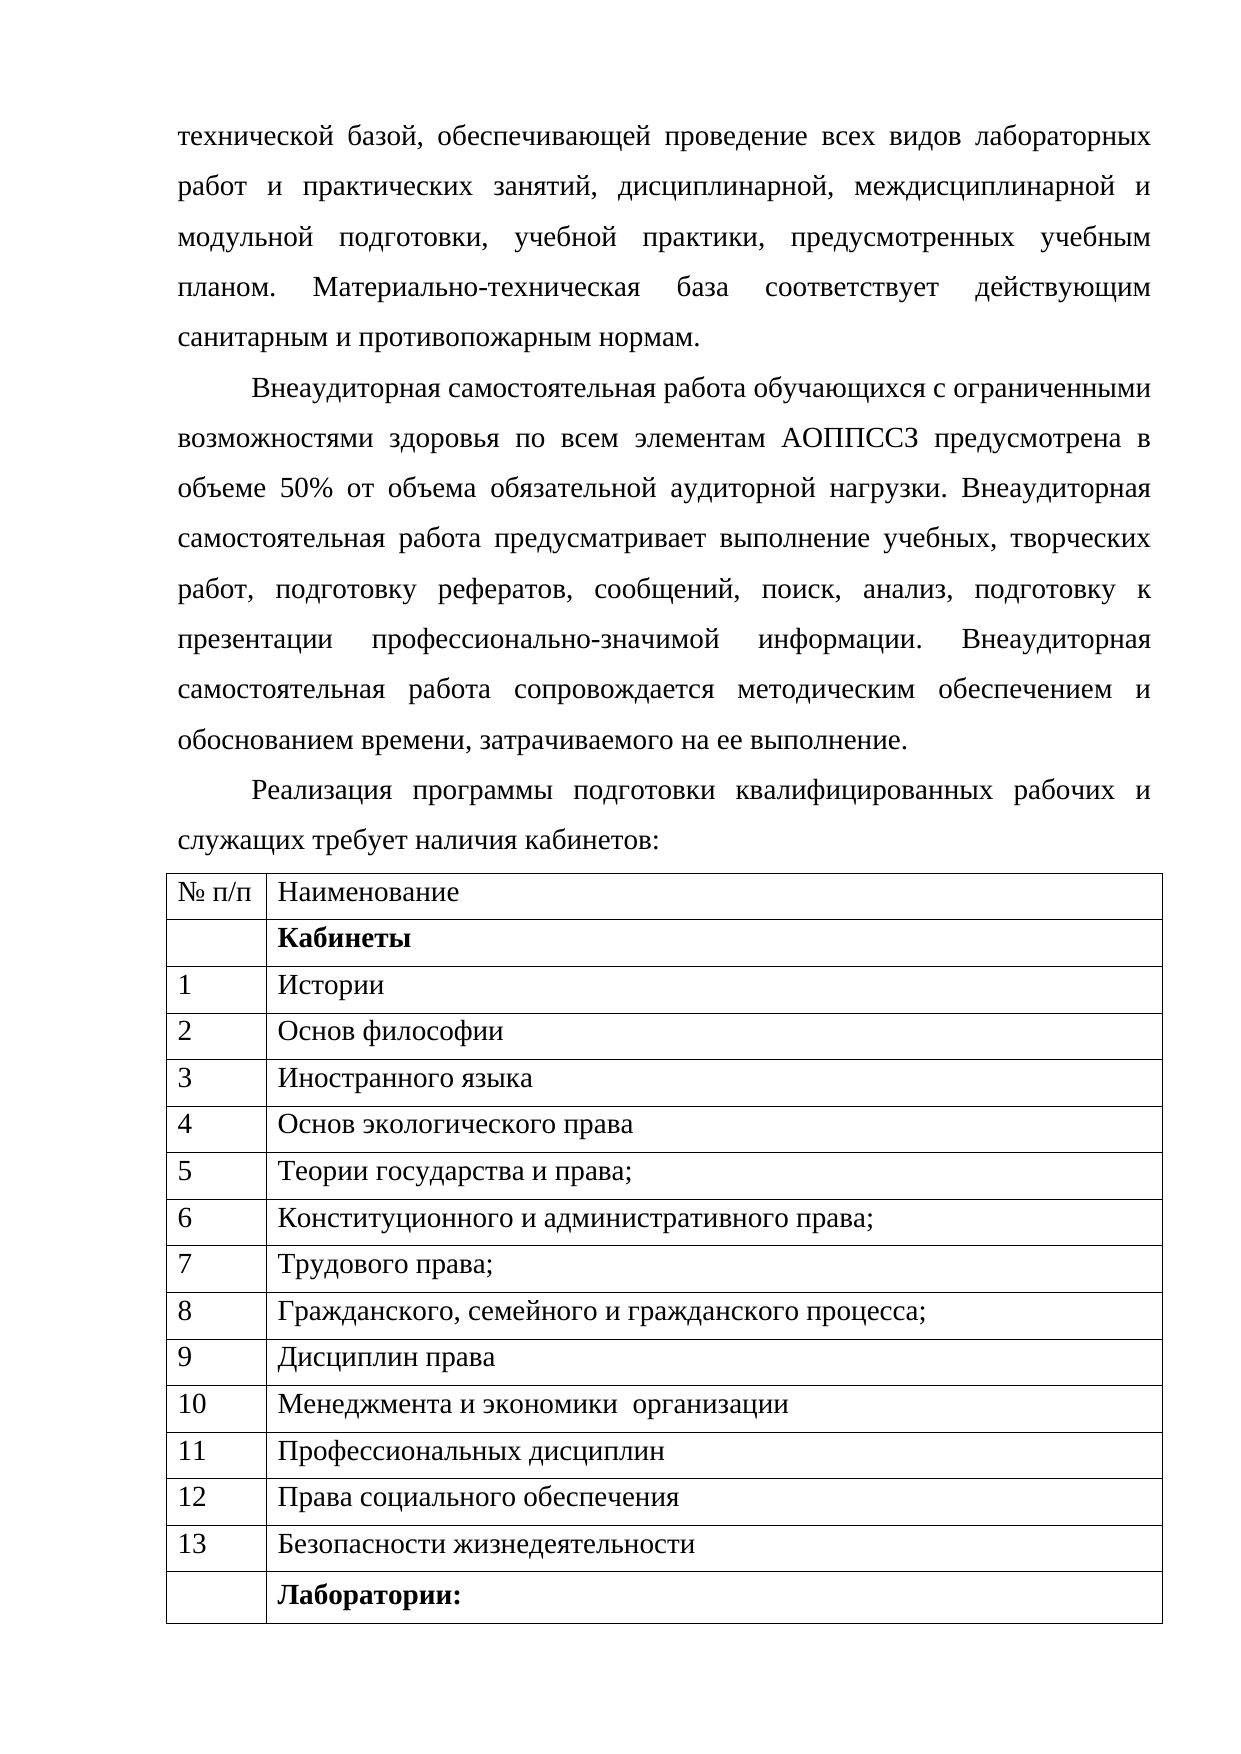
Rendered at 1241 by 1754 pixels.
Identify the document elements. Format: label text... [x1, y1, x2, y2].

table_cell 5 [167, 1153, 266, 1199]
table_cell Истории [267, 967, 1162, 1012]
table_cell Трудового права; [267, 1246, 1162, 1292]
table_cell 7 [167, 1246, 266, 1292]
table_cell Основ экологического права [267, 1107, 1162, 1152]
table_cell Конституционного и административного права; [267, 1200, 1162, 1245]
table_cell Дисциплин права [267, 1340, 1162, 1385]
table_cell 9 [167, 1340, 266, 1385]
table_cell 10 [167, 1386, 266, 1432]
table_header № п/п [167, 874, 266, 919]
table_cell Кабинеты [267, 920, 1162, 966]
table_cell Профессиональных дисциплин [267, 1433, 1162, 1478]
table_cell 2 [167, 1014, 266, 1059]
table_cell Теории государства и права; [267, 1153, 1162, 1199]
table_cell Права социального обеспечения [267, 1479, 1162, 1525]
table_cell 13 [167, 1526, 266, 1571]
table_cell 6 [167, 1200, 266, 1245]
table_cell [167, 1572, 266, 1622]
table_cell 11 [167, 1433, 266, 1478]
table_cell Иностранного языка [267, 1060, 1162, 1106]
table_cell 8 [167, 1293, 266, 1338]
table_cell 1 [167, 967, 266, 1012]
text Внеаудиторная самостоятельная работа обучающихся с ограниченными возможностями здоровья по всем элементам АОППССЗ предусмотрена в объеме 50% от объема обязательной аудиторной нагрузки. Внеаудиторная самостоятельная работа предусматривает выполнение учебных, творческих работ, подготовку рефератов, сообщений, поиск, анализ, подготовку к презентации профессионально-значимой информации. Внеаудиторная самостоятельная работа сопровождается методическим обеспечением и обоснованием времени, затрачиваемого на ее выполнение. [177, 370, 1152, 755]
table_header Наименование [267, 874, 1162, 919]
table_cell Основ философии [267, 1014, 1162, 1059]
table_cell Гражданского, семейного и гражданского процесса; [267, 1293, 1162, 1338]
table_cell 3 [167, 1060, 266, 1106]
table_cell 4 [167, 1107, 266, 1152]
table_cell 12 [167, 1479, 266, 1525]
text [177, 118, 1152, 353]
table_cell [167, 920, 266, 966]
text Реализация программы подготовки квалифицированных рабочих и служащих требует наличия кабинетов: [177, 772, 1152, 856]
table_cell Безопасности жизнедеятельности [267, 1526, 1162, 1571]
table_cell Менеджмента и экономики организации [267, 1386, 1162, 1432]
table_cell Лаборатории: [267, 1572, 1162, 1622]
